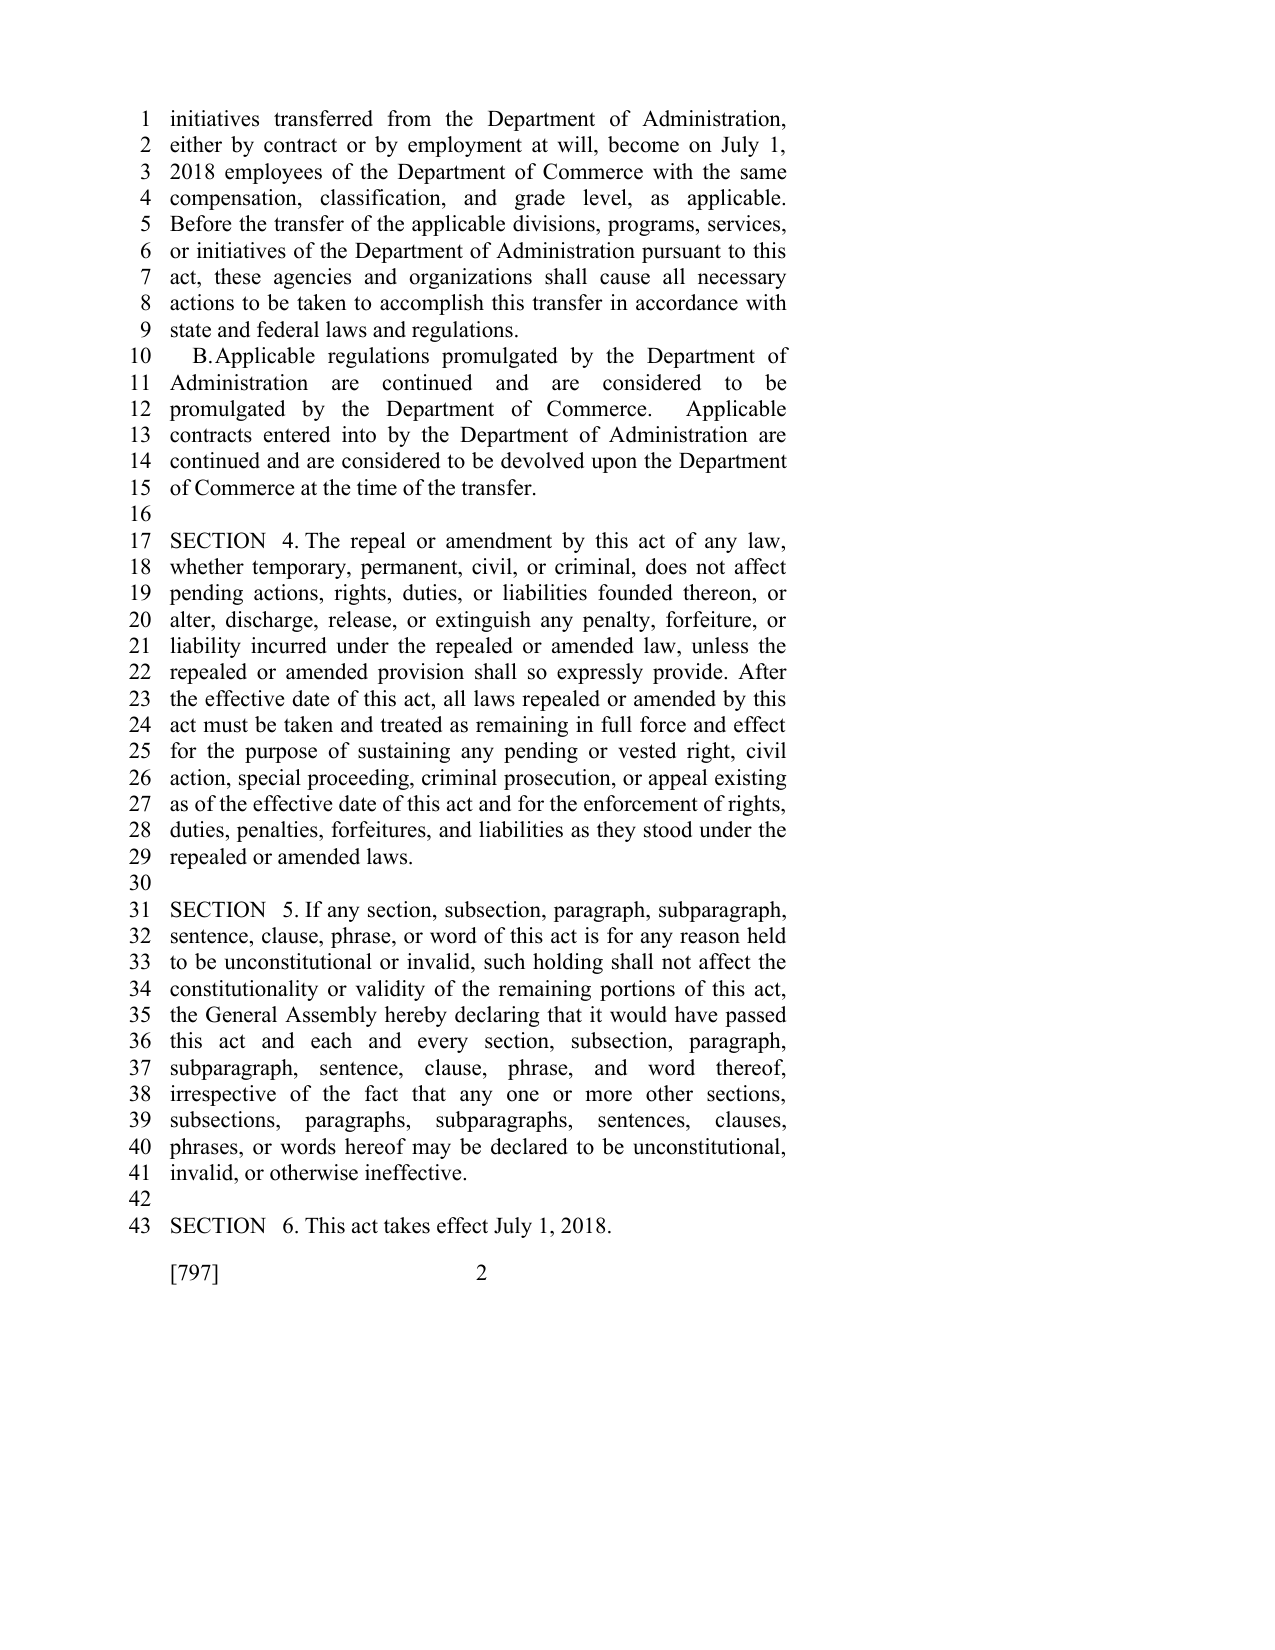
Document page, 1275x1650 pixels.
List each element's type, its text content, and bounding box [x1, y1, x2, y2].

text B. Applicable regulations promulgated by the Department of Administration are continued and are considered to be promulgated by the Department of Commerce. Applicable contracts entered into by the Department of Administration are continued and are considered to be devolved upon the Department of Commerce at the time of the transfer. [169, 342, 787, 500]
text SECTION 6. This act takes effect July 1, 2018. [169, 1212, 787, 1238]
text SECTION 4. The repeal or amendment by this act of any law, whether temporary, permanent, civil, or criminal, does not affect pending actions, rights, duties, or liabilities founded thereon, or alter, discharge, release, or extinguish any penalty, forfeiture, or liability incurred under the repealed or amended law, unless the repealed or amended provision shall so expressly provide. After the effective date of this act, all laws repealed or amended by this act must be taken and treated as remaining in full force and effect for the purpose of sustaining any pending or vested right, civil action, special proceeding, criminal prosecution, or appeal existing as of the effective date of this act and for the enforcement of rights, duties, penalties, forfeitures, and liabilities as they stood under the repealed or amended laws. [169, 527, 787, 869]
text SECTION 5. If any section, subsection, paragraph, subparagraph, sentence, clause, phrase, or word of this act is for any reason held to be unconstitutional or invalid, such holding shall not affect the constitutionality or validity of the remaining portions of this act, the General Assembly hereby declaring that it would have passed this act and each and every section, subsection, paragraph, subparagraph, sentence, clause, phrase, and word thereof, irrespective of the fact that any one or more other sections, subsections, paragraphs, subparagraphs, sentences, clauses, phrases, or words hereof may be declared to be unconstitutional, invalid, or otherwise ineffective. [169, 896, 787, 1186]
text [169, 105, 787, 342]
